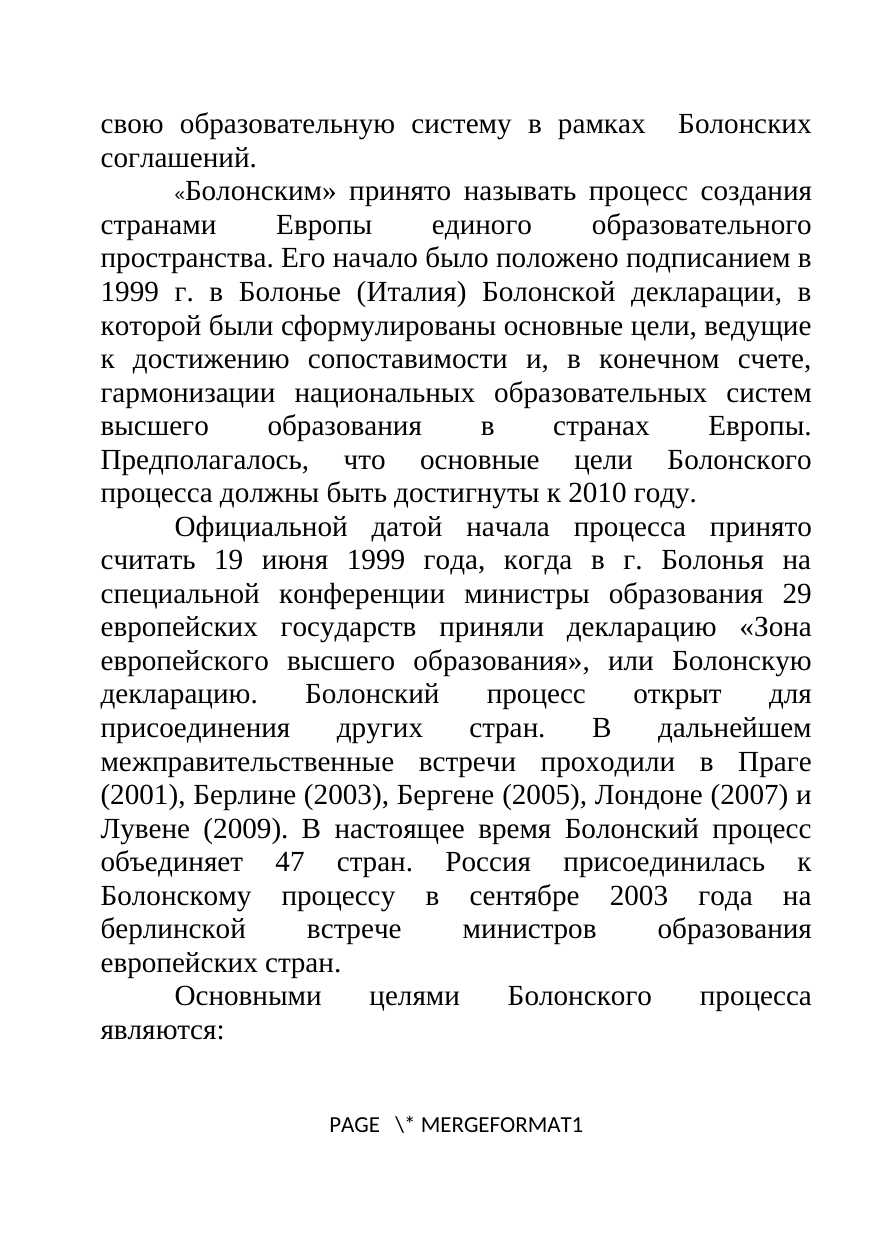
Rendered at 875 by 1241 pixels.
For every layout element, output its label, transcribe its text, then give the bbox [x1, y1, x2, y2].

text Основными целями Болонского процесса являются: [100, 978, 812, 1046]
text «Болонским» принято называть процесс создания странами Европы единого образовательного пространства. Его начало было положено подписанием в 1999 г. в Болонье (Италия) Болонской декларации, в которой были сформулированы основные цели, ведущие к достижению сопоставимости и, в конечном счете, гармонизации национальных образовательных систем высшего образования в странах Европы. Предполагалось, что основные цели Болонского процесса должны быть достигнуты к 2010 году. [100, 173, 812, 509]
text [100, 106, 812, 173]
text Официальной датой начала процесса принято считать 19 июня 1999 года, когда в г. Болонья на специальной конференции министры образования 29 европейских государств приняли декларацию «Зона европейского высшего образования», или Болонскую декларацию. Болонский процесс открыт для присоединения других стран. В дальнейшем межправительственные встречи проходили в Праге (2001), Берлине (2003), Бергене (2005), Лондоне (2007) и Лувене (2009). В настоящее время Болонский процесс объединяет 47 стран. Россия присоединилась к Болонскому процессу в сентябре 2003 года на берлинской встрече министров образования европейских стран. [100, 509, 812, 978]
